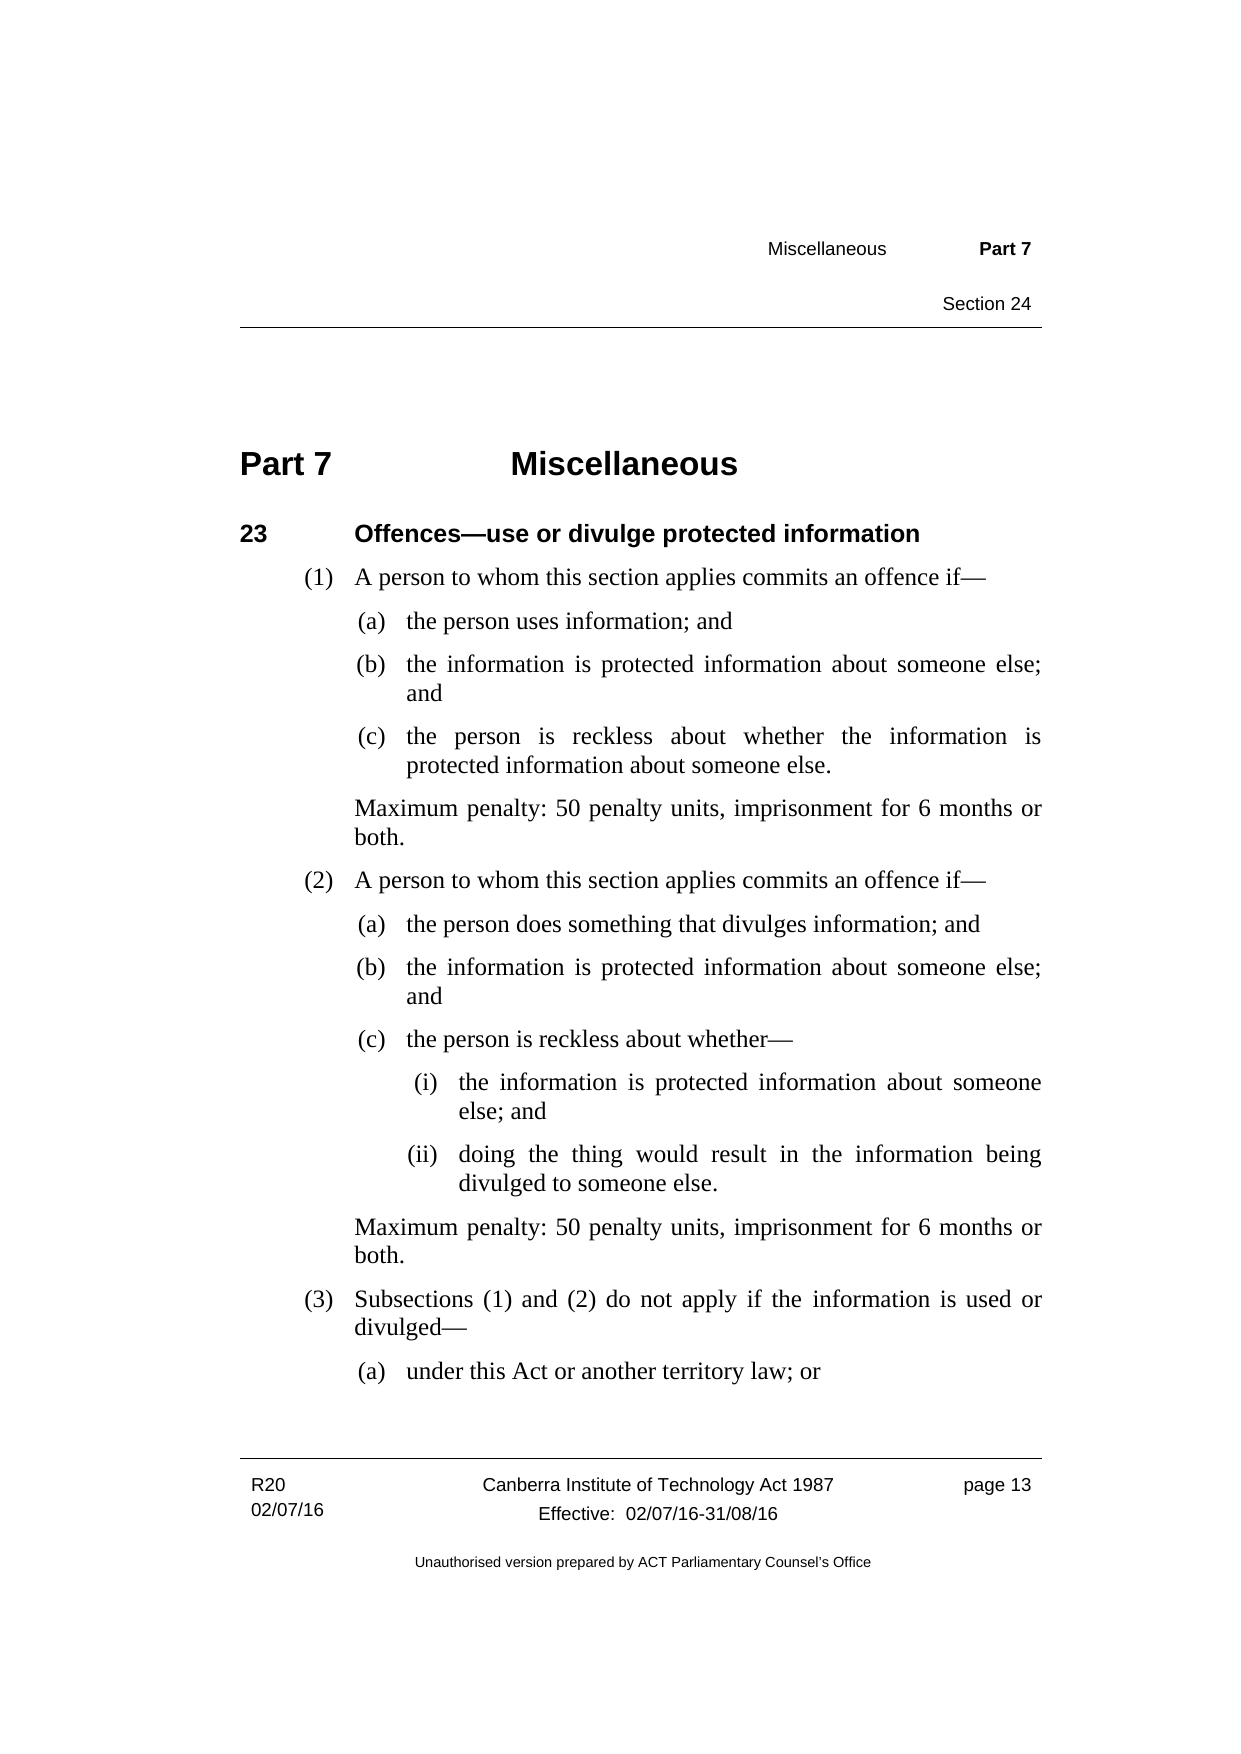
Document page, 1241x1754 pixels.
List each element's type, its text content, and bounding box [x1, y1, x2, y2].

text (a) under this Act or another territory law; or [239, 1356, 1042, 1384]
text (i) the information is protected information about someone else; and [239, 1067, 1042, 1125]
text Part 7 Miscellaneous [239, 444, 1042, 482]
text (ii) doing the thing would result in the information being divulged to someone else. [239, 1139, 1042, 1197]
text (c) the person is reckless about whether the information is protected information about someone else. [239, 721, 1042, 779]
text (2) A person to whom this section applies commits an offence if— [239, 865, 1042, 894]
text (a) the person uses information; and [239, 606, 1042, 634]
text Maximum penalty: 50 penalty units, imprisonment for 6 months or both. [354, 1212, 1042, 1269]
text Maximum penalty: 50 penalty units, imprisonment for 6 months or both. [354, 793, 1042, 851]
text (3) Subsections (1) and (2) do not apply if the information is used or divulged— [239, 1284, 1042, 1341]
text (b) the information is protected information about someone else; and [239, 952, 1042, 1009]
text (1) A person to whom this section applies commits an offence if— [239, 562, 1042, 591]
text (c) the person is reckless about whether— [239, 1024, 1042, 1053]
text 23 Offences—use or divulge protected information [239, 519, 1042, 548]
text (b) the information is protected information about someone else; and [239, 649, 1042, 707]
text (a) the person does something that divulges information; and [239, 909, 1042, 937]
